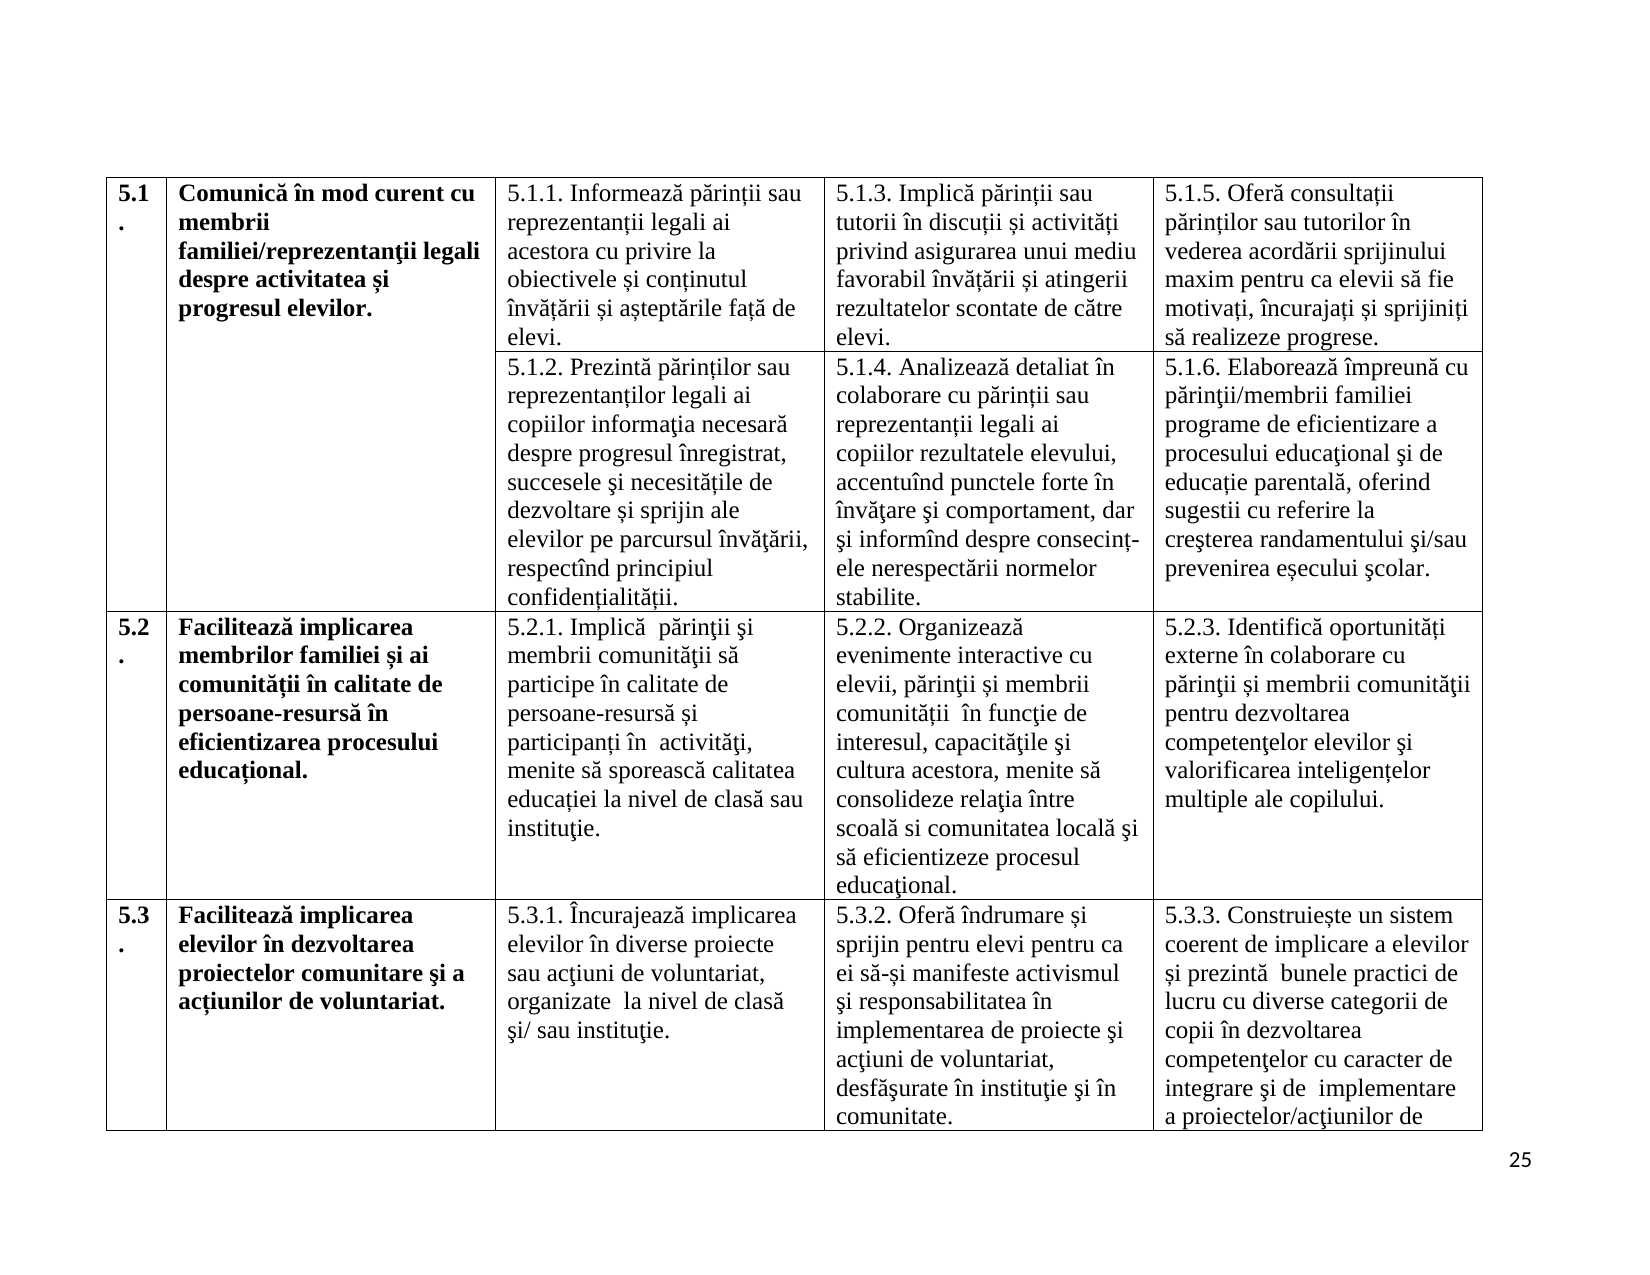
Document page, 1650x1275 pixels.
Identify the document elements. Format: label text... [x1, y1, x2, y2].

table_cell Facilitează implicarea membrilor familiei și ai comunității în calitate de persoane-resursă în eficientizarea procesului educațional. [167, 612, 495, 899]
table_cell 5.2. [107, 612, 166, 899]
table_cell 5.2.1. Implică părinţii şi membrii comunităţii să participe în calitate de persoane-resursă și participanți în activităţi, menite să sporească calitatea educației la nivel de clasă sau instituţie. [496, 612, 824, 899]
table_cell 5.1.5. Oferă consultații părinților sau tutorilor în vederea acordării sprijinului maxim pentru ca elevii să fie motivați, încurajați și sprijiniți să realizeze progrese. [1154, 178, 1482, 351]
table_cell 5.1.6. Elaborează împreună cu părinţii/membrii familiei programe de eficientizare a procesului educaţional şi de educație parentală, oferind sugestii cu referire la creşterea randamentului şi/sau prevenirea eșecului şcolar. [1154, 352, 1482, 611]
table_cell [825, 900, 1153, 1130]
table_cell 5.2.3. Identifică oportunități externe în colaborare cu părinţii și membrii comunităţii pentru dezvoltarea competenţelor elevilor şi valorificarea inteligențelor multiple ale copilului. [1154, 612, 1482, 899]
table_cell 5.1.3. Implică părinții sau tutorii în discuții și activități privind asigurarea unui mediu favorabil învățării și atingerii rezultatelor scontate de către elevi. [825, 178, 1153, 351]
table_cell 5.1.2. Prezintă părinților sau reprezentanților legali ai copiilor informaţia necesară despre progresul înregistrat, succesele şi necesitățile de dezvoltare și sprijin ale elevilor pe parcursul învăţării, respectînd principiul confidențialității. [496, 352, 824, 611]
table_cell 5.2.2. Organizează evenimente interactive cu elevii, părinţii și membrii comunității în funcţie de interesul, capacităţile şi cultura acestora, menite să consolideze relaţia între scoală si comunitatea locală şi să eficientizeze procesul educaţional. [825, 612, 1153, 899]
table_cell Comunică în mod curent cu membrii familiei/reprezentanţii legali despre activitatea și progresul elevilor. [167, 178, 495, 611]
table_cell 5.1. [107, 178, 166, 611]
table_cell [496, 900, 824, 1130]
table_cell 5.1.4. Analizează detaliat în colaborare cu părinții sau reprezentanții legali ai copiilor rezultatele elevului, accentuînd punctele forte în învăţare şi comportament, dar şi informînd despre consecințele nerespectării normelor stabilite. [825, 352, 1153, 611]
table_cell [167, 900, 495, 1130]
table_cell 5.1.1. Informează părinții sau reprezentanții legali ai acestora cu privire la obiectivele și conținutul învățării și așteptările față de elevi. [496, 178, 824, 351]
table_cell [1154, 900, 1482, 1130]
table_cell 5.3. [107, 900, 166, 1130]
